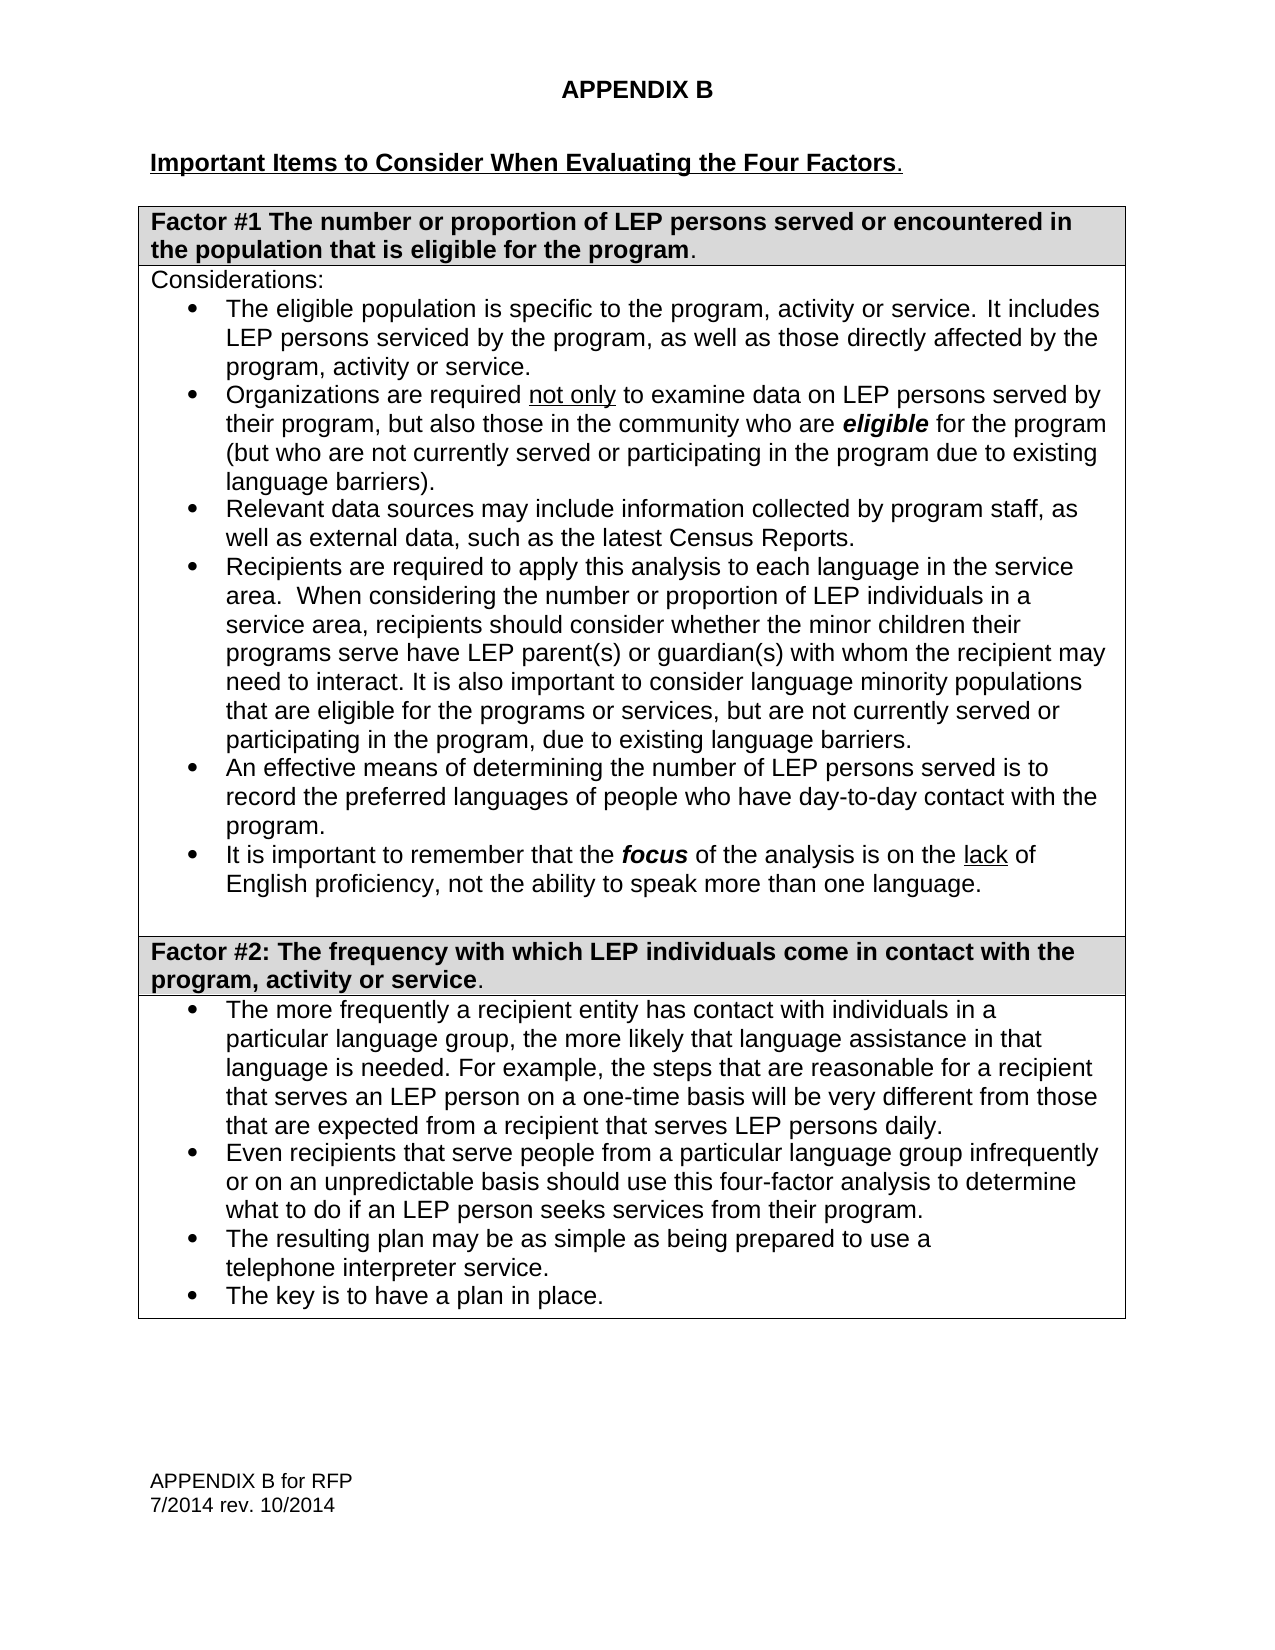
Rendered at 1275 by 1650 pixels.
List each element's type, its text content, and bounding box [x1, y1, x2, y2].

subtitle Important Items to Consider When Evaluating the Four Factors. [150, 148, 1137, 177]
table_cell Factor #2: The frequency with which LEP individuals come in contact with the program, activity or service. [139, 937, 1125, 994]
table_cell The more frequently a recipient entity has contact with individuals in a particular language group, the more likely that language assistance in that language is needed. For example, the steps that are reasonable for a recipient that serves an LEP person on a one-time basis will be very different from those that are expected from a recipient that serves LEP persons daily. Even recipients that serve people from a particular language group infrequently or on an unpredictable basis should use this four-factor analysis to determine what to do if an LEP person seeks services from their program. The resulting plan may be as simple as being prepared to use a telephone interpreter service. The key is to have a plan in place. [139, 996, 1125, 1317]
table_cell Considerations: The eligible population is specific to the program, activity or service. It includes LEP persons serviced by the program, as well as those directly affected by the program, activity or service. Organizations are required not only to examine data on LEP persons served by their program, but also those in the community who are eligible for the program (but who are not currently served or participating in the program due to existing language barriers). Relevant data sources may include information collected by program staff, as well as external data, such as the latest Census Reports. Recipients are required to apply this analysis to each language in the service area. When considering the number or proportion of LEP individuals in a service area, recipients should consider whether the minor children their programs serve have LEP parent(s) or guardian(s) with whom the recipient may need to interact. It is also important to consider language minority populations that are eligible for the programs or services, but are not currently served or participating in the program, due to existing language barriers. An effective means of determining the number of LEP persons served is to record the preferred languages of people who have day-to-day contact with the program. It is important to remember that the focus of the analysis is on the lack of English proficiency, not the ability to speak more than one language. [139, 266, 1125, 936]
table_header Factor #1 The number or proportion of LEP persons served or encountered in the population that is eligible for the program. [139, 207, 1125, 265]
